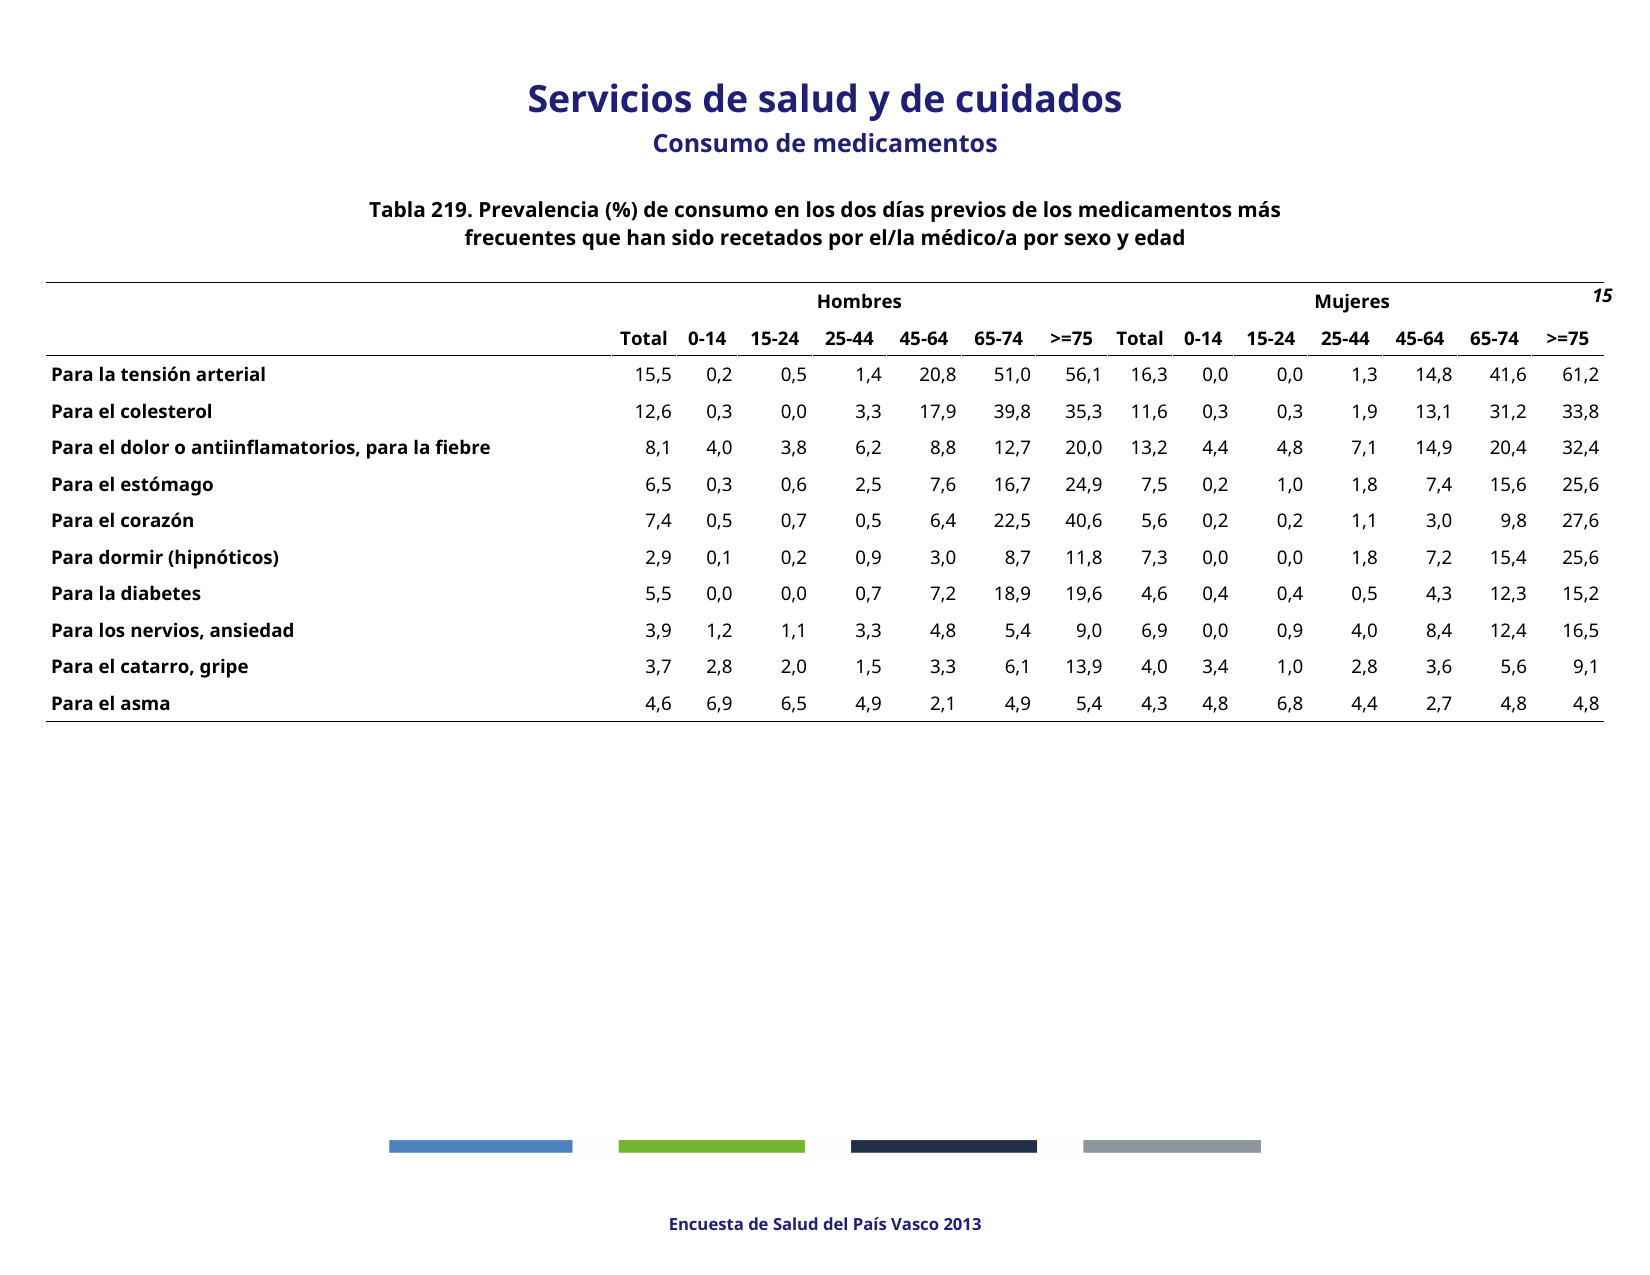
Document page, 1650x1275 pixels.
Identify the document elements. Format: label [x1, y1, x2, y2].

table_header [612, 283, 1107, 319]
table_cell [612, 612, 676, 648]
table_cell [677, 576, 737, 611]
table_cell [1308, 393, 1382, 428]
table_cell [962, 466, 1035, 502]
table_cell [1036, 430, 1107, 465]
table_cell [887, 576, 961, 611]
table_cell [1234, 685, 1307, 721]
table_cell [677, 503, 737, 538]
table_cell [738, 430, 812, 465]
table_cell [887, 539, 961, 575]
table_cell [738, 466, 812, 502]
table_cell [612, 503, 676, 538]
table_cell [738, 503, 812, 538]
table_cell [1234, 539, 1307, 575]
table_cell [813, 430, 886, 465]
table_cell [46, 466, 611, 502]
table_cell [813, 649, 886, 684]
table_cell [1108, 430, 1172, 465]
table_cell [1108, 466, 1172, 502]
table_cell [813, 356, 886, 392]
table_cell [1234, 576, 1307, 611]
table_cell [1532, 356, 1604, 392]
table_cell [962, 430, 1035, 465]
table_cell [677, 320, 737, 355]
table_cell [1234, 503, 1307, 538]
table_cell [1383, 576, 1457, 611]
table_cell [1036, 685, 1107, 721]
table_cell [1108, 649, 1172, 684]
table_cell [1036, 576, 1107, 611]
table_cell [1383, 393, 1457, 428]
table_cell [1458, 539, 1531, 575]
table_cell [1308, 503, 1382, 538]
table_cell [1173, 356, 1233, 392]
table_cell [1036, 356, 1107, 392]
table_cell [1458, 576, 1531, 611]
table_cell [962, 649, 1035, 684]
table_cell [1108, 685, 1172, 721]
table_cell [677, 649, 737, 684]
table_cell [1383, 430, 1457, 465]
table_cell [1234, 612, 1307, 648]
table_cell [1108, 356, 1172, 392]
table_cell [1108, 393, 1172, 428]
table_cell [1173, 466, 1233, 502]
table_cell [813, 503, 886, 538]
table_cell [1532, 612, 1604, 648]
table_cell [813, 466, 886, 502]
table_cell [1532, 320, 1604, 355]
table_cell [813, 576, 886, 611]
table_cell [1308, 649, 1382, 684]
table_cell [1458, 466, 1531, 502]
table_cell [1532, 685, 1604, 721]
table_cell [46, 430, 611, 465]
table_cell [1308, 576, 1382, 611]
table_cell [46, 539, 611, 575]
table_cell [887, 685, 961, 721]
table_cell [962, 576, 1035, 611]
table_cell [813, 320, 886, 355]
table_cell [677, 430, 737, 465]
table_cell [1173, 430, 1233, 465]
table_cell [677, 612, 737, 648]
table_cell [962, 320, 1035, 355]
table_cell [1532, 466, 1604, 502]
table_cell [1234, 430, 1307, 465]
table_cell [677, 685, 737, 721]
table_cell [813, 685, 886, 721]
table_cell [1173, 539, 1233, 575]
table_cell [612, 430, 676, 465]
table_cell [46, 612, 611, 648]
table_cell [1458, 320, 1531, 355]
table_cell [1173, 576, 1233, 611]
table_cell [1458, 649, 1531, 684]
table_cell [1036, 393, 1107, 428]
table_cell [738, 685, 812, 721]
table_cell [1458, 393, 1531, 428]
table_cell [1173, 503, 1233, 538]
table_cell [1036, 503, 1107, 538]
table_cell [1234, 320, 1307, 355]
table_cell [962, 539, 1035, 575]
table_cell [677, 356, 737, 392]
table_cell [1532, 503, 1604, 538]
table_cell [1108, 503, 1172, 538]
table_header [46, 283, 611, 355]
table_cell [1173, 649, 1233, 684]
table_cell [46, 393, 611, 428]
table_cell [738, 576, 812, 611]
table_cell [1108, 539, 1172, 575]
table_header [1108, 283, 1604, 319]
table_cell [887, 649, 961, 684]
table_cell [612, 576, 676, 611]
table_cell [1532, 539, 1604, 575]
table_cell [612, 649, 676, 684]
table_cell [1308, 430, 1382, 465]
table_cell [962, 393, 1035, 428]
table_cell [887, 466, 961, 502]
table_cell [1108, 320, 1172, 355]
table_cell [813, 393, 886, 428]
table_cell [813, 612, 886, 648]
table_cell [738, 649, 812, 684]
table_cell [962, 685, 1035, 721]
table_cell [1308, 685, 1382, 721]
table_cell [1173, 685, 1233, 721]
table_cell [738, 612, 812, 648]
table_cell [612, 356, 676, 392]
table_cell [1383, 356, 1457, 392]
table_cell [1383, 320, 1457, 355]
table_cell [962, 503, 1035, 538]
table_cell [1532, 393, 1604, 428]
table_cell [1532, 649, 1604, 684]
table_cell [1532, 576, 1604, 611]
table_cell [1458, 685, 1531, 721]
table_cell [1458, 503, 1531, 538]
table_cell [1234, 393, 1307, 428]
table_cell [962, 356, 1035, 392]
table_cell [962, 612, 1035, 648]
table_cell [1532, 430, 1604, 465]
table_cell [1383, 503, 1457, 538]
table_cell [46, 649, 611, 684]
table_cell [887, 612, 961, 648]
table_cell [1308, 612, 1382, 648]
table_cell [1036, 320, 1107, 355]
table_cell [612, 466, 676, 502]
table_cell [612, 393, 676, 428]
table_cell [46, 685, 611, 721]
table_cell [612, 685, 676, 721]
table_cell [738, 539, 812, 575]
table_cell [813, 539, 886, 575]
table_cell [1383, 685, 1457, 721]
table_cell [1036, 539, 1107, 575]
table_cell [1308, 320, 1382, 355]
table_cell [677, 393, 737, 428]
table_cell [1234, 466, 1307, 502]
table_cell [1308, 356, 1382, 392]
picture [389, 1135, 1261, 1157]
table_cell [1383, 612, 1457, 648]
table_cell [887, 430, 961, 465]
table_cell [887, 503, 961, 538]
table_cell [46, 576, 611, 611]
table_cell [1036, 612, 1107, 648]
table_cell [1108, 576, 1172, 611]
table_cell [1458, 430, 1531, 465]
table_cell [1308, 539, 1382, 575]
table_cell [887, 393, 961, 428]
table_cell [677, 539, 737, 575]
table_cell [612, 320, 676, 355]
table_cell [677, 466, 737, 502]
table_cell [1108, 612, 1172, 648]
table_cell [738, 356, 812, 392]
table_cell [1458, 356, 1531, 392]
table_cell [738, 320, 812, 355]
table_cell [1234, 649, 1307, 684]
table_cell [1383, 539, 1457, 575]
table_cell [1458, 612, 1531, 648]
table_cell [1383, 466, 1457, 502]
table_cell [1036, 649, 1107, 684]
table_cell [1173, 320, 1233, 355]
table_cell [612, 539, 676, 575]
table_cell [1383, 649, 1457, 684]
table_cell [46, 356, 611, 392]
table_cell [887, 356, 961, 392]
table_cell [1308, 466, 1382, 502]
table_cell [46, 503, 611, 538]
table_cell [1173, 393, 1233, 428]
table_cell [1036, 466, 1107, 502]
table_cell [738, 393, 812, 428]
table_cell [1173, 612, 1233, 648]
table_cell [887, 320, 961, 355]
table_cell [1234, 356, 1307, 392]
